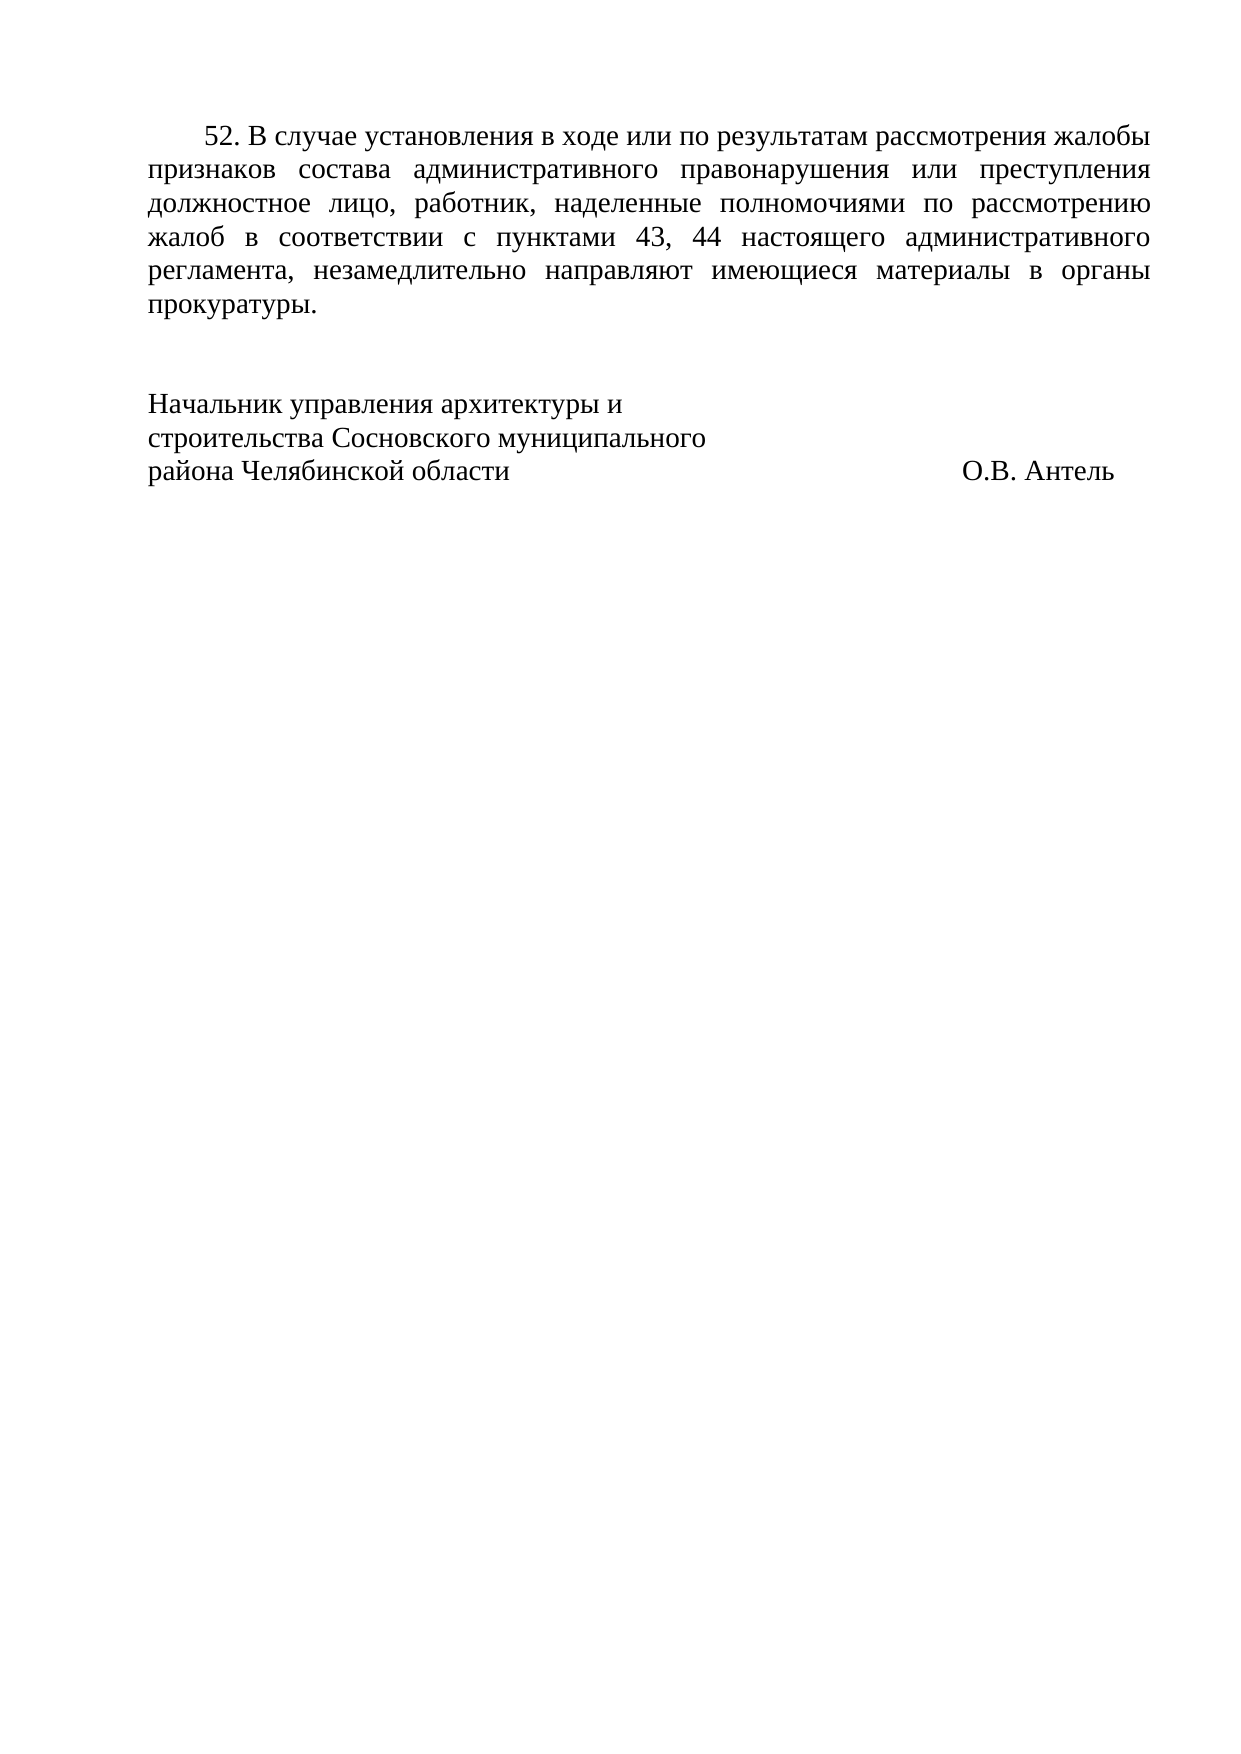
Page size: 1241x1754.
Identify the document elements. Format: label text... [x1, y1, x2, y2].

text строительства Сосновского муниципального [148, 420, 1152, 453]
text Начальник управления архитектуры и [148, 386, 1152, 420]
text 52. В случае установления в ходе или по результатам рассмотрения жалобы признаков состава административного правонарушения или преступления должностное лицо, работник, наделенные полномочиями по рассмотрению жалоб в соответствии с пунктами 43, 44 настоящего административного регламента, незамедлительно направляют имеющиеся материалы в органы прокуратуры. [148, 118, 1152, 319]
text района Челябинской области О.В. Антель [148, 453, 1152, 487]
